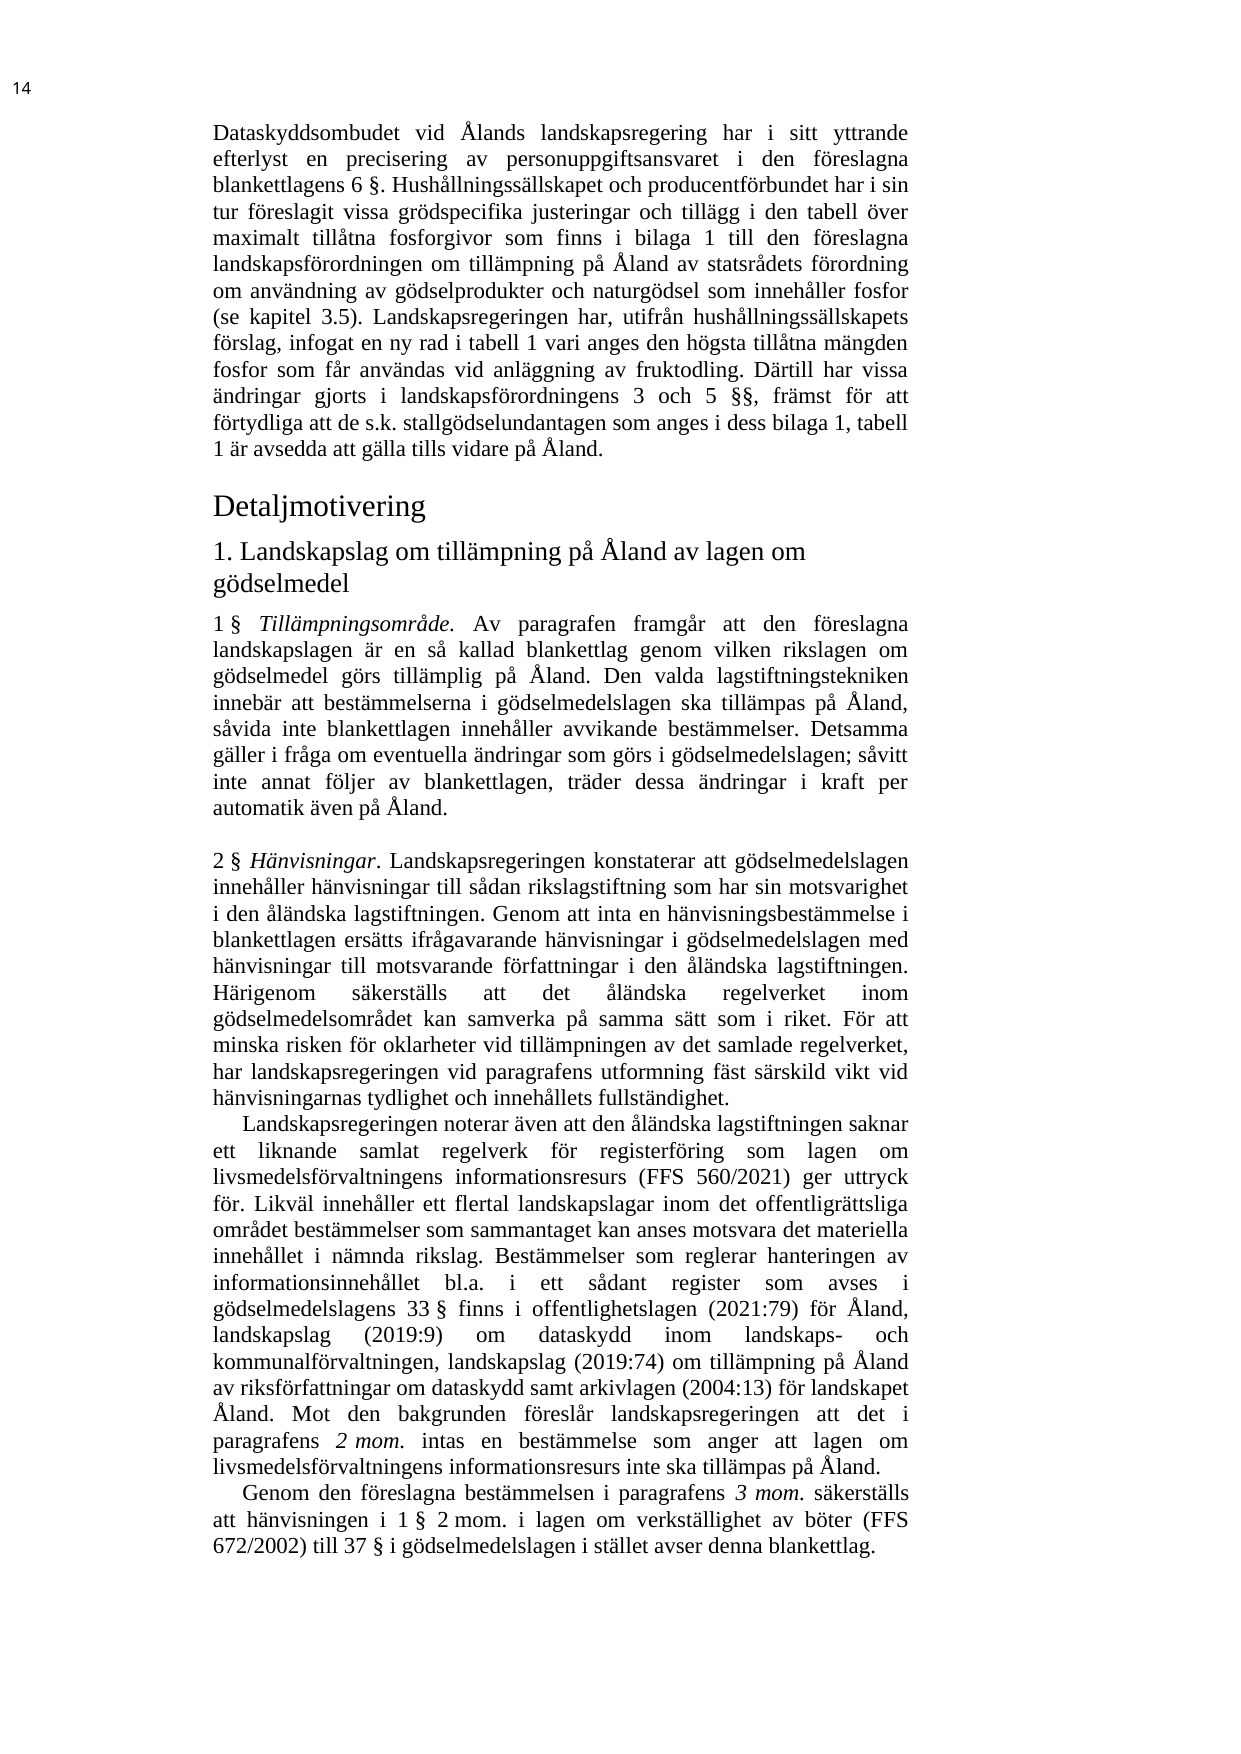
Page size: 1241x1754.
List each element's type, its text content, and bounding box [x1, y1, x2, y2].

text Detaljmotivering [213, 488, 909, 523]
text 1 § Tillämpningsområde. Av paragrafen framgår att den föreslagna landskapslagen är en så kallad blankettlag genom vilken rikslagen om gödselmedel görs tillämplig på Åland. Den valda lagstiftningstekniken innebär att bestämmelserna i gödselmedelslagen ska tillämpas på Åland, såvida inte blankettlagen innehåller avvikande bestämmelser. Detsamma gäller i fråga om eventuella ändringar som görs i gödselmedelslagen; såvitt inte annat följer av blankettlagen, träder dessa ändringar i kraft per automatik även på Åland. [213, 610, 909, 821]
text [213, 119, 909, 461]
text Landskapsregeringen noterar även att den åländska lagstiftningen saknar ett liknande samlat regelverk för registerföring som lagen om livsmedelsförvaltningens informationsresurs (FFS 560/2021) ger uttryck för. Likväl innehåller ett flertal landskapslagar inom det offentligrättsliga området bestämmelser som sammantaget kan anses motsvara det materiella innehållet i nämnda rikslag. Bestämmelser som reglerar hanteringen av informationsinnehållet bl.a. i ett sådant register som avses i gödselmedelslagens 33 § finns i offentlighetslagen (2021:79) för Åland, landskapslag (2019:9) om dataskydd inom landskaps- och kommunalförvaltningen, landskapslag (2019:74) om tillämpning på Åland av riksförfattningar om dataskydd samt arkivlagen (2004:13) för landskapet Åland. Mot den bakgrunden föreslår landskapsregeringen att det i paragrafens 2 mom. intas en bestämmelse som anger att lagen om livsmedelsförvaltningens informationsresurs inte ska tillämpas på Åland. [213, 1111, 909, 1479]
text 2 § Hänvisningar. Landskapsregeringen konstaterar att gödselmedelslagen innehåller hänvisningar till sådan rikslagstiftning som har sin motsvarighet i den åländska lagstiftningen. Genom att inta en hänvisningsbestämmelse i blankettlagen ersätts ifrågavarande hänvisningar i gödselmedelslagen med hänvisningar till motsvarande författningar i den åländska lagstiftningen. Härigenom säkerställs att det åländska regelverket inom gödselmedelsområdet kan samverka på samma sätt som i riket. För att minska risken för oklarheter vid tillämpningen av det samlade regelverket, har landskapsregeringen vid paragrafens utformning fäst särskild vikt vid hänvisningarnas tydlighet och innehållets fullständighet. [213, 847, 909, 1111]
text Genom den föreslagna bestämmelsen i paragrafens 3 mom. säkerställs att hänvisningen i 1 § 2 mom. i lagen om verkställighet av böter (FFS 672/2002) till 37 § i gödselmedelslagen i stället avser denna blankettlag. [213, 1479, 909, 1558]
text 1. Landskapslag om tillämpning på Åland av lagen om gödselmedel [213, 536, 909, 598]
